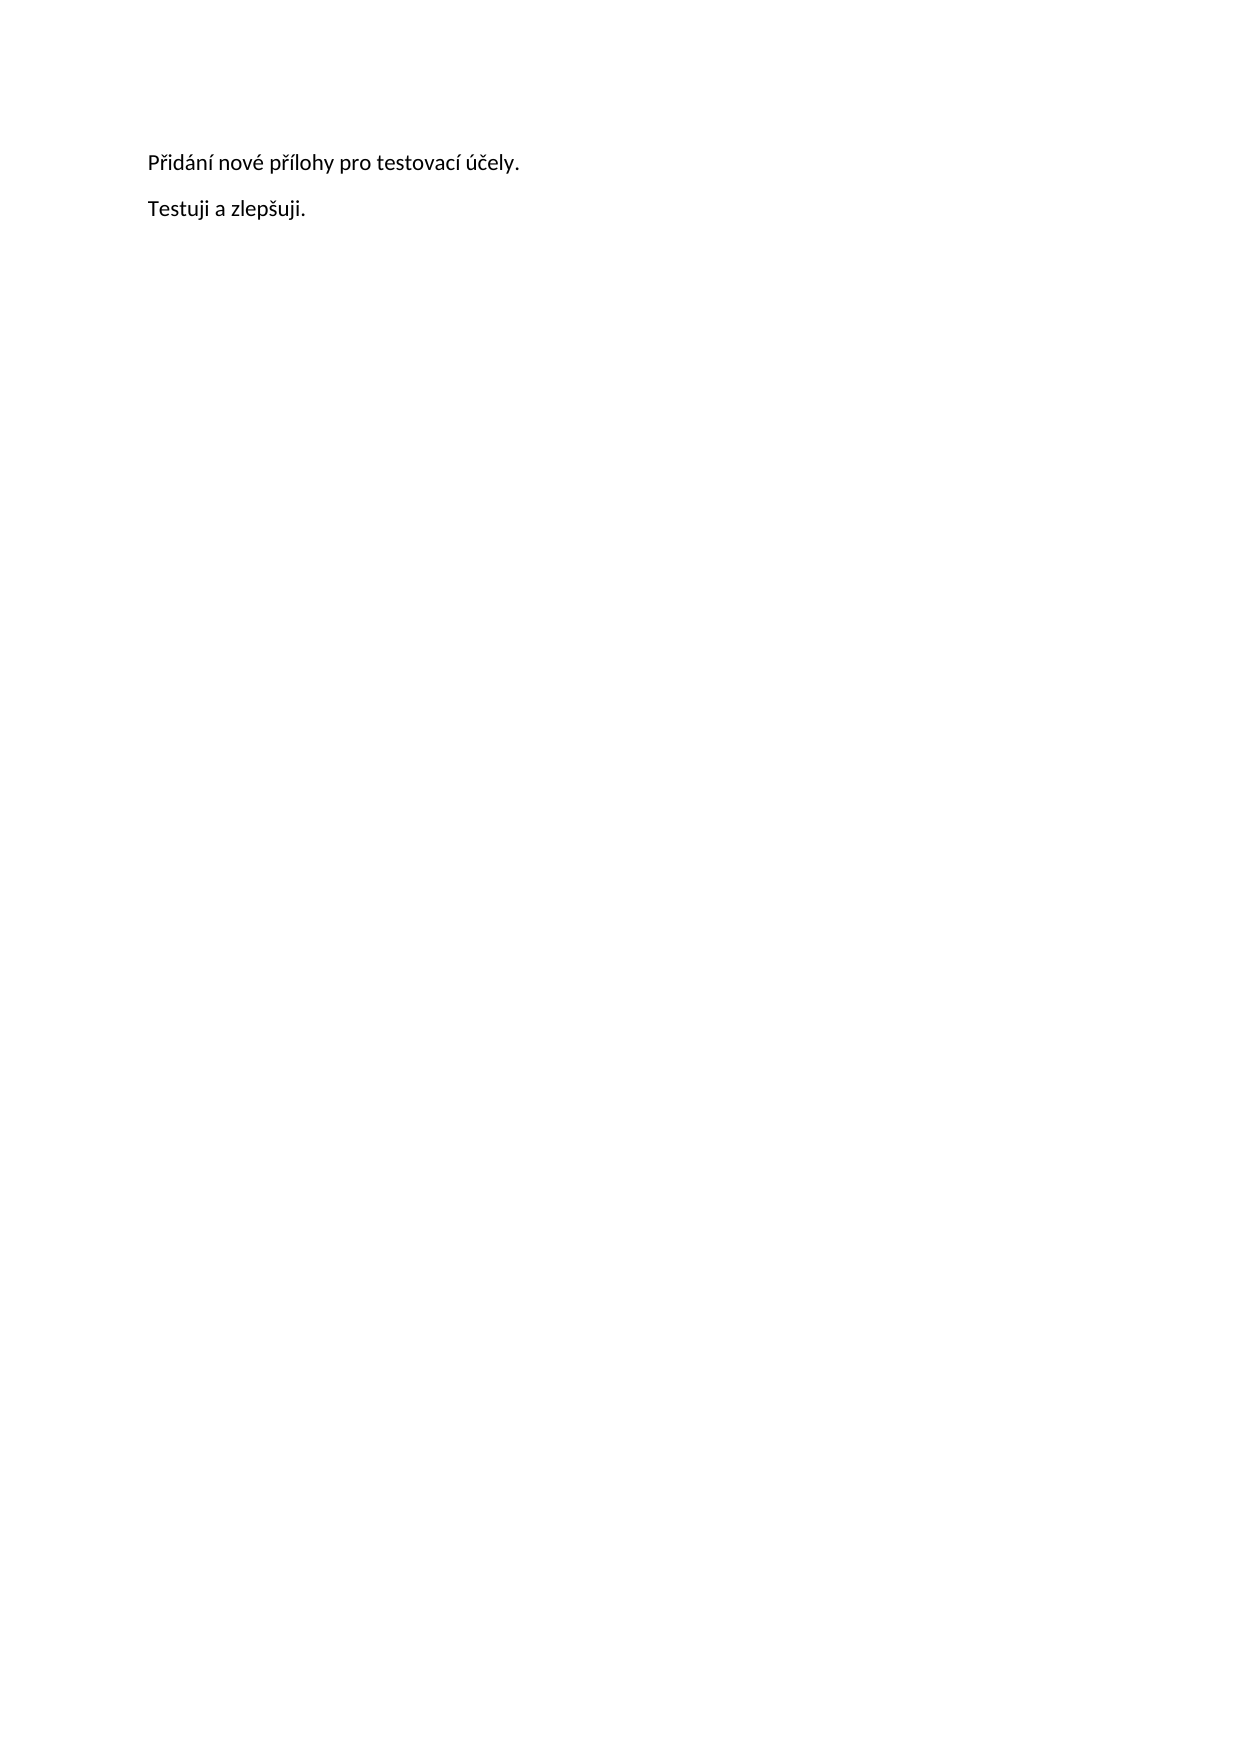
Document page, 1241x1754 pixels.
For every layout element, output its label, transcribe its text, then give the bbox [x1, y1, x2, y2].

text Testuji a zlepšuji. [148, 194, 1093, 222]
text Přidání nové přílohy pro testovací účely. [148, 148, 1093, 176]
